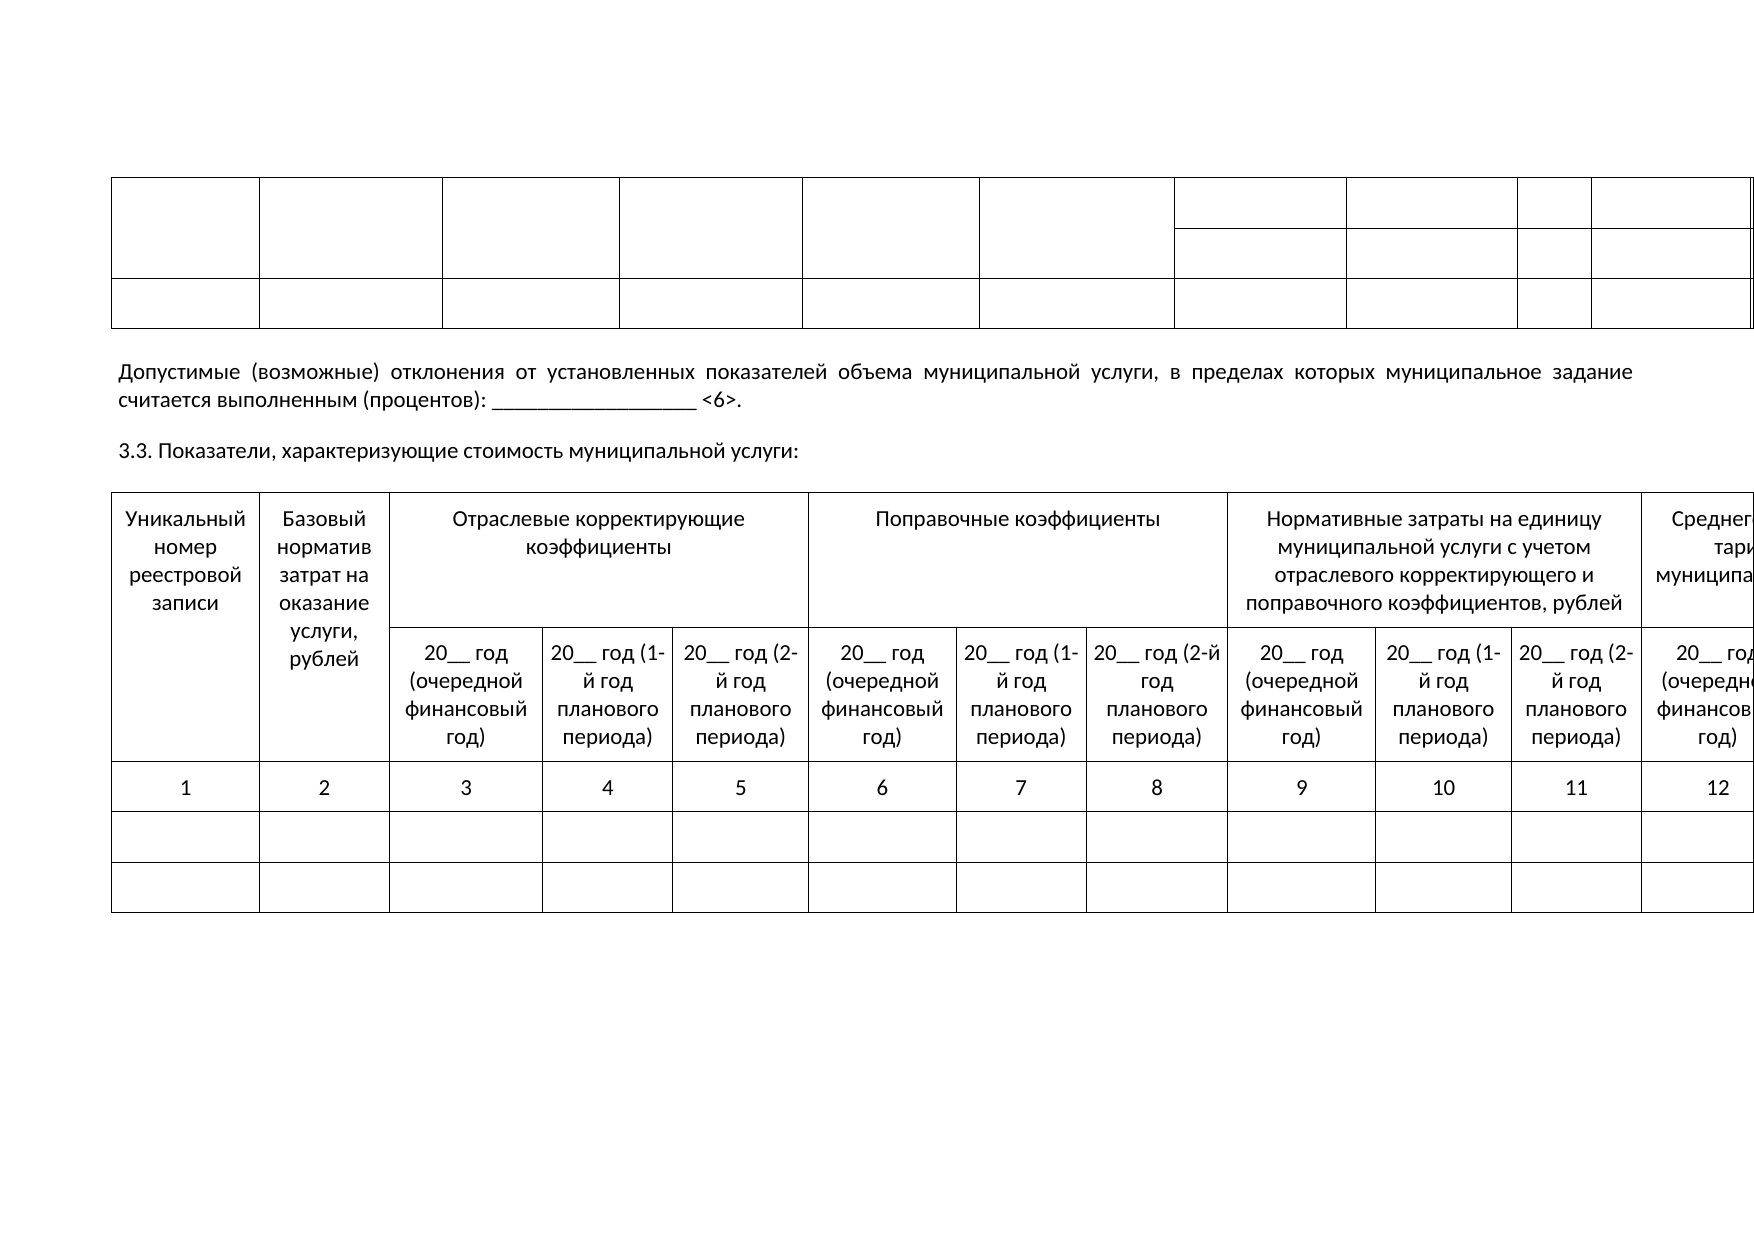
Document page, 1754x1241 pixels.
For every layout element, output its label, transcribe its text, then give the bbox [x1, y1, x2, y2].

table_cell 20__ год (1-й год планового периода) [1376, 628, 1511, 761]
table_cell [390, 812, 542, 862]
table_cell [260, 279, 442, 328]
table_cell 20__ год (1-й год планового периода) [543, 628, 672, 761]
table_cell 20__ год (2-й год планового периода) [673, 628, 808, 761]
table_cell [1228, 863, 1375, 912]
table_cell 2 [260, 762, 389, 811]
table_cell [809, 863, 956, 912]
table_cell 20__ год (2-й год планового периода) [1087, 628, 1227, 761]
table_cell [980, 279, 1174, 328]
table_cell 4 [543, 762, 672, 811]
table_cell 3 [390, 762, 542, 811]
table_cell [260, 178, 442, 278]
table_cell [543, 863, 672, 912]
table_cell [390, 863, 542, 912]
table_cell [620, 178, 802, 278]
table_cell [1512, 863, 1641, 912]
table_cell [543, 812, 672, 862]
table_cell [673, 812, 808, 862]
table_cell 20__ год (2-й год планового периода) [1512, 628, 1641, 761]
table_cell [1347, 178, 1517, 227]
table_cell [260, 863, 389, 912]
table_cell [620, 279, 802, 328]
table_cell [1642, 863, 1753, 912]
table_cell [1175, 178, 1346, 227]
table_cell [1512, 812, 1641, 862]
table_cell [1087, 812, 1227, 862]
table_cell [673, 863, 808, 912]
table_header Базовый норматив затрат на оказание услуги, рублей [260, 493, 389, 761]
table_cell 5 [673, 762, 808, 811]
table_cell [1592, 279, 1750, 328]
table_cell 20__ год (очередной финансовый год) [1642, 628, 1753, 761]
table_cell [803, 178, 979, 278]
table_cell 8 [1087, 762, 1227, 811]
table_cell [1376, 863, 1511, 912]
table_cell [809, 812, 956, 862]
table_cell [443, 279, 619, 328]
table_cell [1518, 279, 1591, 328]
table_cell [112, 178, 259, 278]
table_cell [1087, 863, 1227, 912]
table_cell [1228, 812, 1375, 862]
table_cell 20__ год (очередной финансовый год) [809, 628, 956, 761]
table_cell [1592, 229, 1750, 278]
table_cell [1642, 812, 1753, 862]
table_cell 9 [1228, 762, 1375, 811]
table_cell [1175, 229, 1346, 278]
table_header Нормативные затраты на единицу муниципальной услуги с учетом отраслевого корректирующего и поправочного коэффициентов, рублей [1228, 493, 1641, 627]
table_cell 6 [809, 762, 956, 811]
table_header Отраслевые корректирующие коэффициенты [390, 493, 808, 627]
table_cell 7 [957, 762, 1086, 811]
table_cell [112, 279, 259, 328]
table_cell 12 [1642, 762, 1753, 811]
table_cell [112, 812, 259, 862]
table_cell 20__ год (очередной финансовый год) [390, 628, 542, 761]
table_header Среднегодовой размер платы (цена, тариф) при предоставлении муниципальной услуги за плату, рублей [1642, 493, 1753, 627]
table_cell [1347, 279, 1517, 328]
table_header Поправочные коэффициенты [809, 493, 1227, 627]
table_cell [1592, 178, 1750, 227]
table_cell 11 [1512, 762, 1641, 811]
table_cell [112, 863, 259, 912]
table_cell [260, 812, 389, 862]
table_header Уникальный номер реестровой записи [112, 493, 259, 761]
table_cell [443, 178, 619, 278]
table_cell [1518, 178, 1591, 227]
text Допустимые (возможные) отклонения от установленных показателей объема муниципальной услуги, в пределах которых муниципальное задание считается выполненным (процентов): __________________ <6>. [118, 357, 1636, 413]
table_cell 1 [112, 762, 259, 811]
table_cell [1376, 812, 1511, 862]
table_cell [1518, 229, 1591, 278]
table_cell [1347, 229, 1517, 278]
table_cell 20__ год (1-й год планового периода) [957, 628, 1086, 761]
text 3.3. Показатели, характеризующие стоимость муниципальной услуги: [118, 436, 1636, 464]
table_cell [803, 279, 979, 328]
table_cell [957, 812, 1086, 862]
table_cell 10 [1376, 762, 1511, 811]
table_cell [1175, 279, 1346, 328]
table_cell 20__ год (очередной финансовый год) [1228, 628, 1375, 761]
table_cell [980, 178, 1174, 278]
table_cell [957, 863, 1086, 912]
